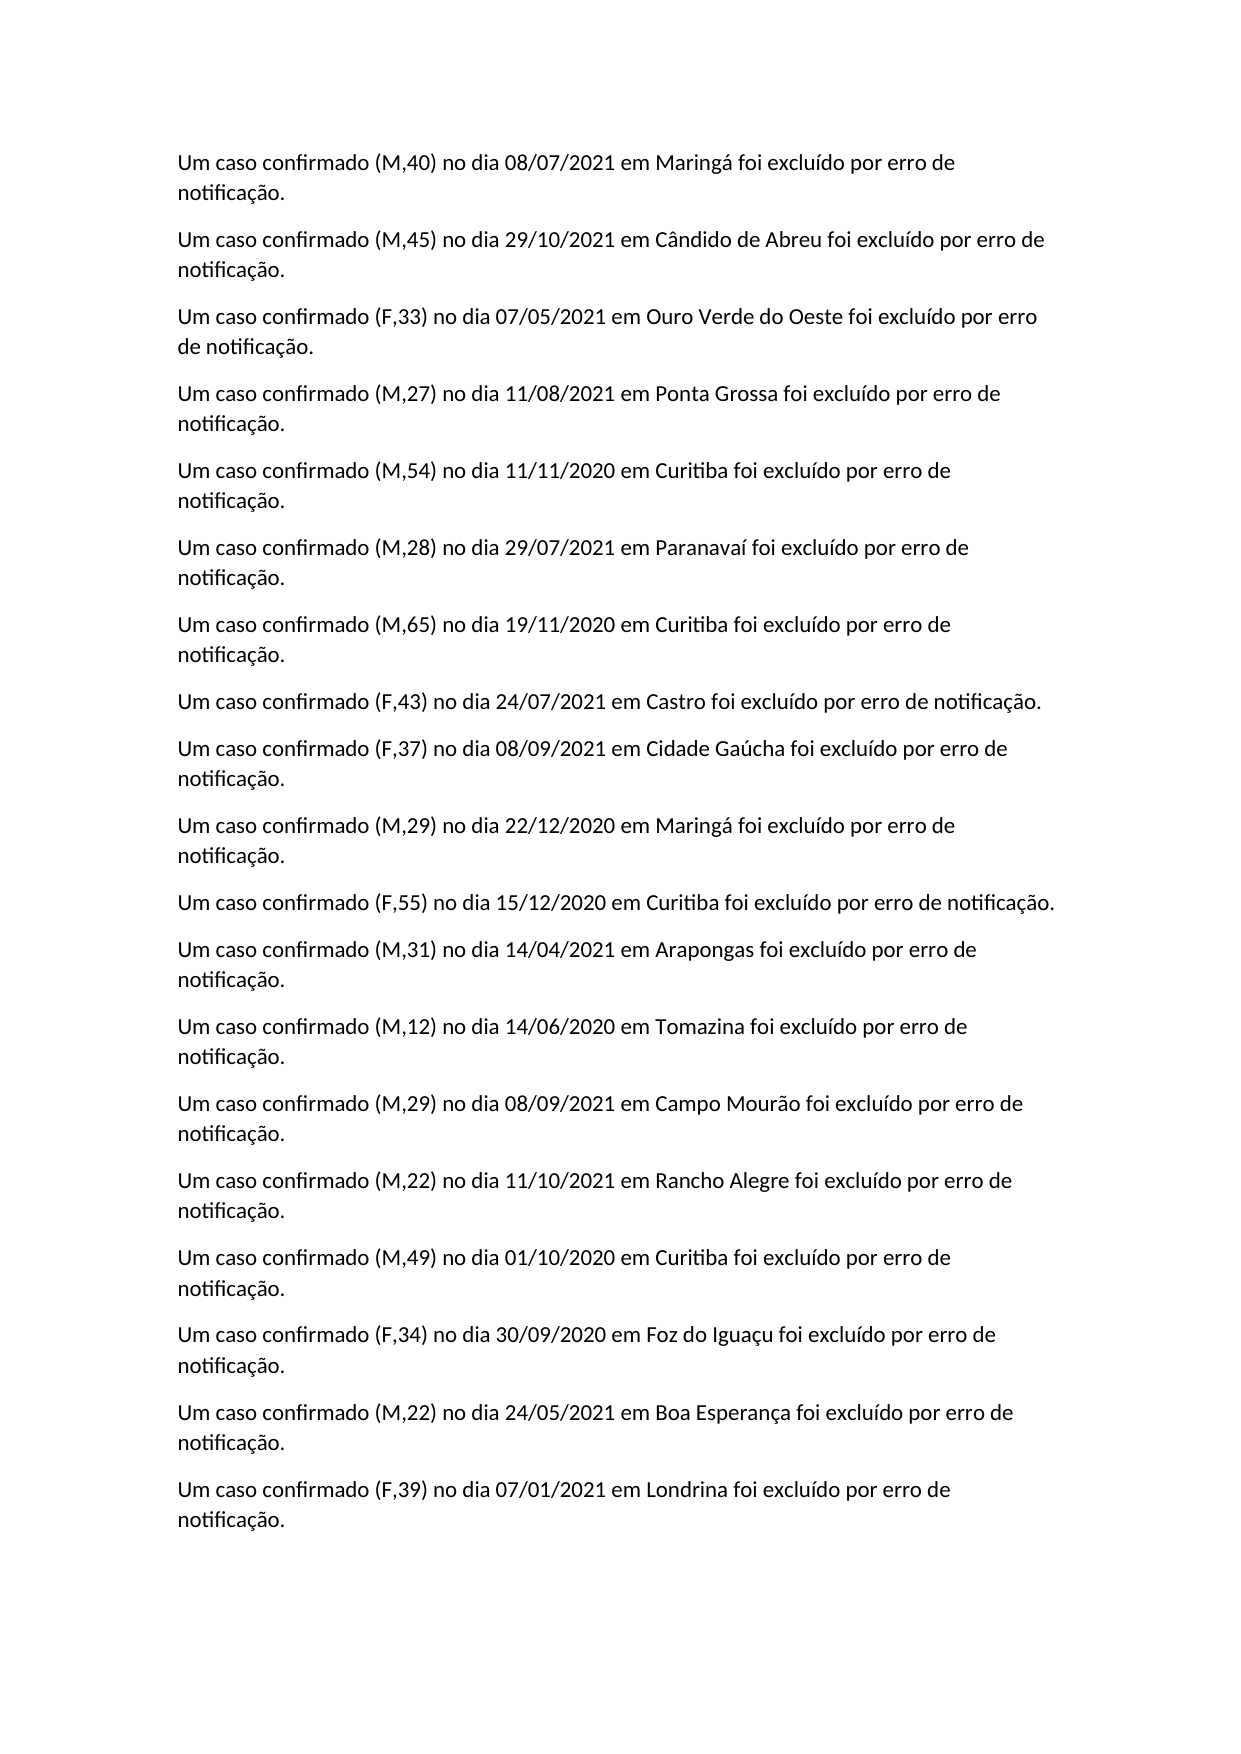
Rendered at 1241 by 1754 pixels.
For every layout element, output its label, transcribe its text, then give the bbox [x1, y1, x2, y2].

text Um caso confirmado (M,65) no dia 19/11/2020 em Curitiba foi excluído por erro de notificação. [177, 610, 1063, 668]
text Um caso confirmado (M,27) no dia 11/08/2021 em Ponta Grossa foi excluído por erro de notificação. [177, 379, 1063, 437]
text Um caso confirmado (M,22) no dia 24/05/2021 em Boa Esperança foi excluído por erro de notificação. [177, 1398, 1063, 1456]
text Um caso confirmado (F,34) no dia 30/09/2020 em Foz do Iguaçu foi excluído por erro de notificação. [177, 1321, 1063, 1379]
text Um caso confirmado (M,40) no dia 08/07/2021 em Maringá foi excluído por erro de notificação. [177, 148, 1063, 206]
text Um caso confirmado (F,39) no dia 07/01/2021 em Londrina foi excluído por erro de notificação. [177, 1475, 1063, 1533]
text Um caso confirmado (M,28) no dia 29/07/2021 em Paranavaí foi excluído por erro de notificação. [177, 533, 1063, 591]
text Um caso confirmado (M,29) no dia 08/09/2021 em Campo Mourão foi excluído por erro de notificação. [177, 1089, 1063, 1147]
text Um caso confirmado (M,29) no dia 22/12/2020 em Maringá foi excluído por erro de notificação. [177, 811, 1063, 869]
text Um caso confirmado (M,54) no dia 11/11/2020 em Curitiba foi excluído por erro de notificação. [177, 456, 1063, 514]
text Um caso confirmado (F,43) no dia 24/07/2021 em Castro foi excluído por erro de notificação. [177, 687, 1063, 715]
text Um caso confirmado (M,49) no dia 01/10/2020 em Curitiba foi excluído por erro de notificação. [177, 1243, 1063, 1302]
text Um caso confirmado (F,37) no dia 08/09/2021 em Cidade Gaúcha foi excluído por erro de notificação. [177, 734, 1063, 792]
text Um caso confirmado (F,55) no dia 15/12/2020 em Curitiba foi excluído por erro de notificação. [177, 888, 1063, 916]
text Um caso confirmado (M,45) no dia 29/10/2021 em Cândido de Abreu foi excluído por erro de notificação. [177, 225, 1063, 283]
text Um caso confirmado (M,12) no dia 14/06/2020 em Tomazina foi excluído por erro de notificação. [177, 1012, 1063, 1070]
text Um caso confirmado (M,31) no dia 14/04/2021 em Arapongas foi excluído por erro de notificação. [177, 935, 1063, 993]
text Um caso confirmado (M,22) no dia 11/10/2021 em Rancho Alegre foi excluído por erro de notificação. [177, 1166, 1063, 1224]
text Um caso confirmado (F,33) no dia 07/05/2021 em Ouro Verde do Oeste foi excluído por erro de notificação. [177, 302, 1063, 360]
